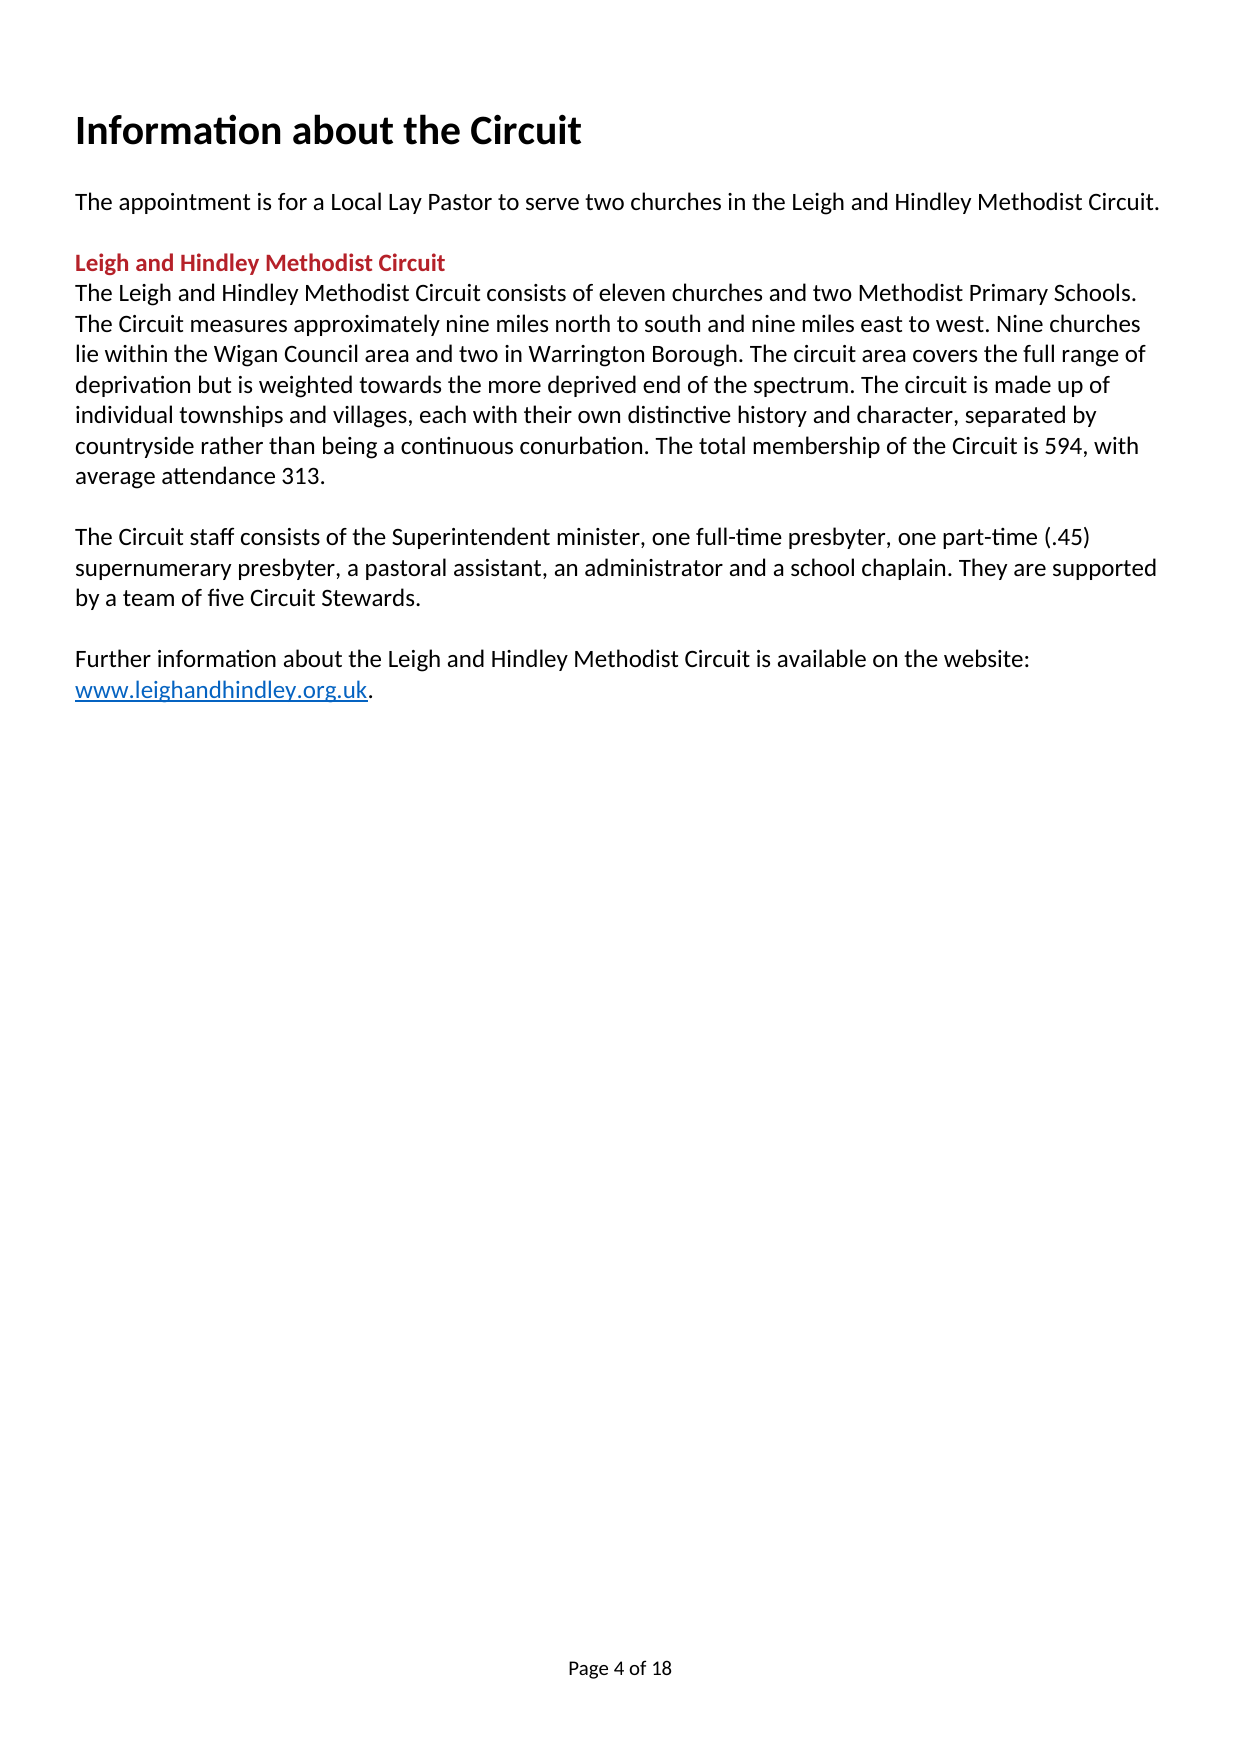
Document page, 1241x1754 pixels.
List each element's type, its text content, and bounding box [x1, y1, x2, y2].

subtitle Information about the Circuit [75, 104, 1165, 155]
text The Leigh and Hindley Methodist Circuit consists of eleven churches and two Methodist Primary Schools. The Circuit measures approximately nine miles north to south and nine miles east to west. Nine churches lie within the Wigan Council area and two in Warrington Borough. The circuit area covers the full range of deprivation but is weighted towards the more deprived end of the spectrum. The circuit is made up of individual townships and villages, each with their own distinctive history and character, separated by countryside rather than being a continuous conurbation. The total membership of the Circuit is 594, with average attendance 313. [75, 277, 1165, 491]
text The appointment is for a Local Lay Pastor to serve two churches in the Leigh and Hindley Methodist Circuit. [75, 186, 1165, 216]
text Leigh and Hindley Methodist Circuit [75, 247, 1165, 277]
text Further information about the Leigh and Hindley Methodist Circuit is available on the website: www.leighandhindley.org.uk. [75, 643, 1165, 704]
text The Circuit staff consists of the Superintendent minister, one full-time presbyter, one part-time (.45) supernumerary presbyter, a pastoral assistant, an administrator and a school chaplain. They are supported by a team of five Circuit Stewards. [75, 521, 1165, 613]
